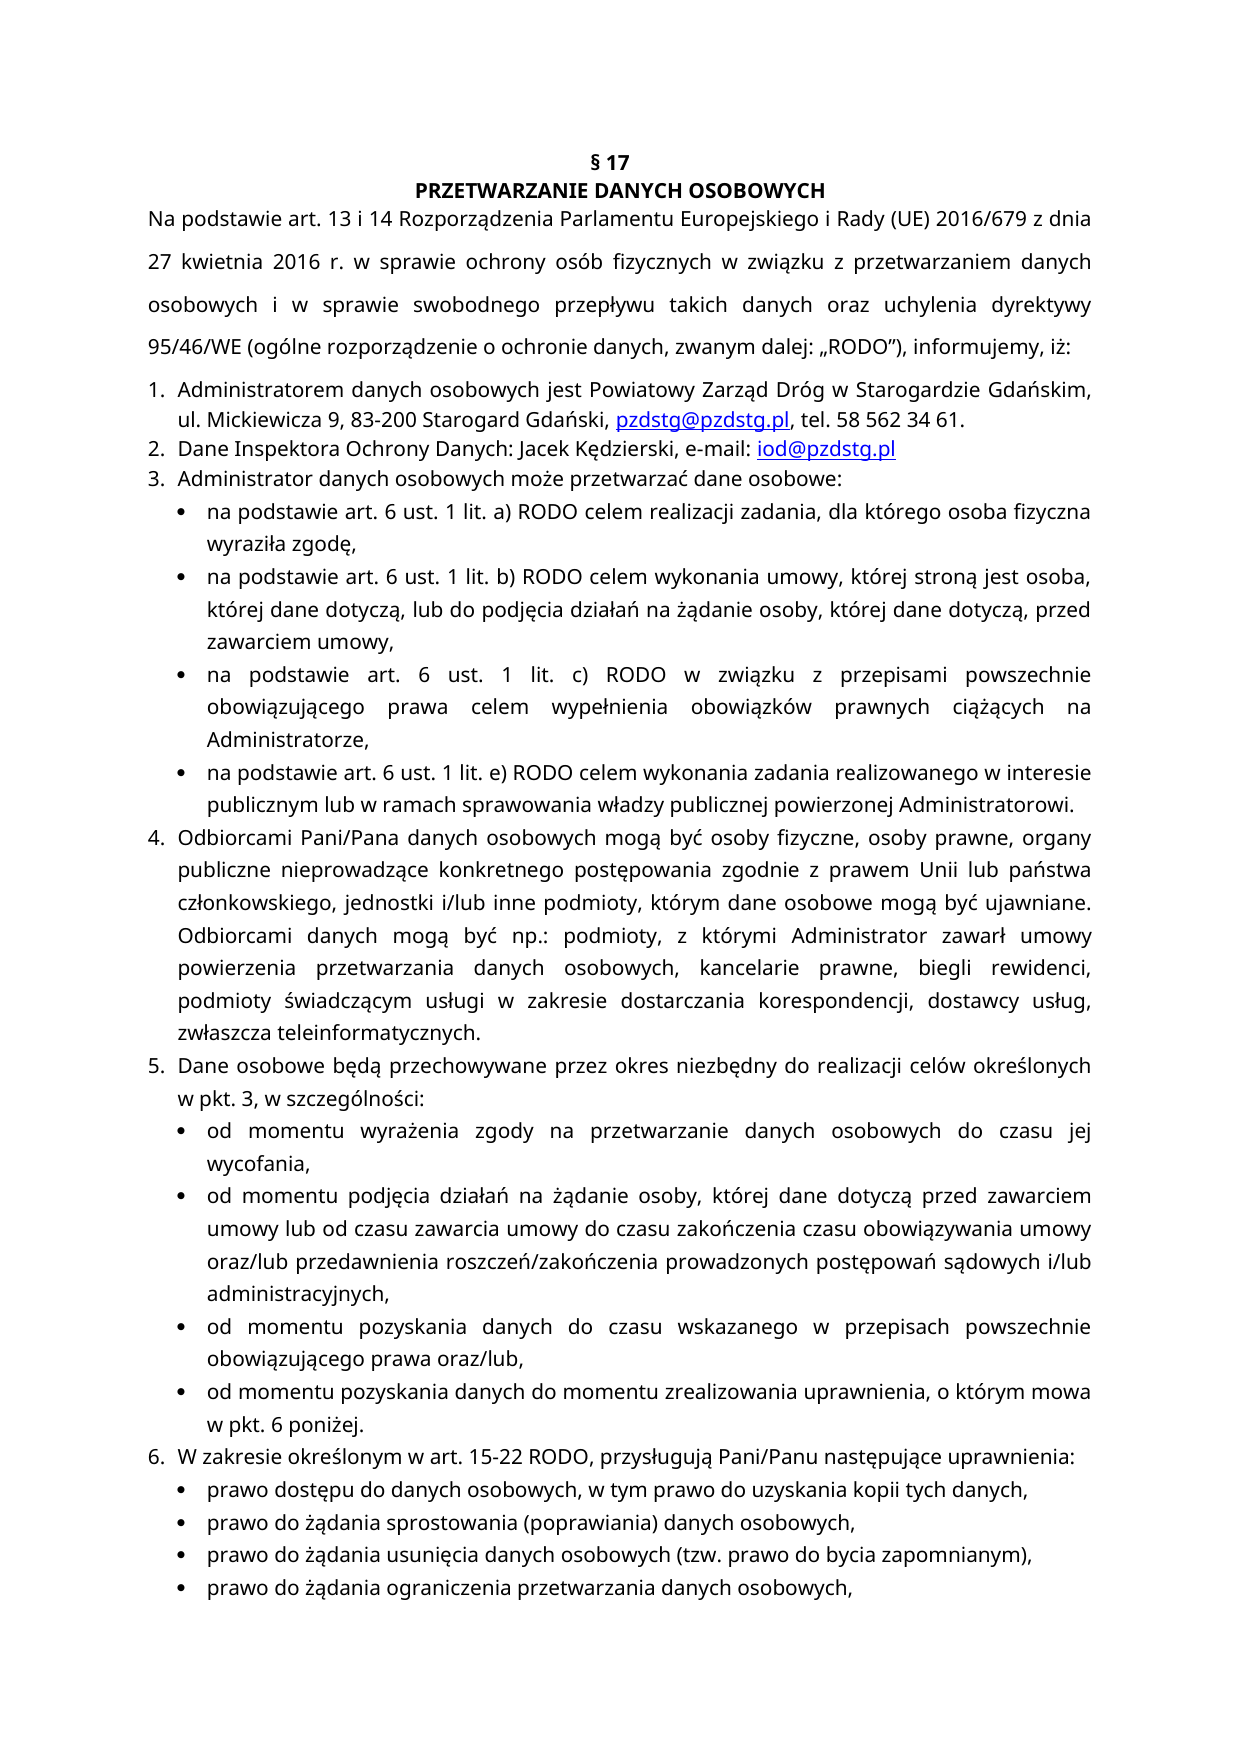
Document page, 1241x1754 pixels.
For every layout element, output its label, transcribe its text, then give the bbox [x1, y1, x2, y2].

list W zakresie określonym w art. 15-22 RODO, przysługują Pani/Panu następujące uprawnienia: [148, 1442, 1093, 1471]
list prawo do żądania sprostowania (poprawiania) danych osobowych, [177, 1508, 1093, 1536]
text § 17 [554, 148, 1093, 176]
list Odbiorcami Pani/Pana danych osobowych mogą być osoby fizyczne, osoby prawne, organy publiczne nieprowadzące konkretnego postępowania zgodnie z prawem Unii lub państwa członkowskiego, jednostki i/lub inne podmioty, którym dane osobowe mogą być ujawniane. Odbiorcami danych mogą być np.: podmioty, z którymi Administrator zawarł umowy powierzenia przetwarzania danych osobowych, kancelarie prawne, biegli rewidenci, podmioty świadczącym usługi w zakresie dostarczania korespondencji, dostawcy usług, zwłaszcza teleinformatycznych. [148, 823, 1093, 1047]
list prawo do żądania usunięcia danych osobowych (tzw. prawo do bycia zapomnianym), [177, 1540, 1093, 1569]
text Na podstawie art. 13 i 14 Rozporządzenia Parlamentu Europejskiego i Rady (UE) 2016/679 z dnia 27 kwietnia 2016 r. w sprawie ochrony osób fizycznych w związku z przetwarzaniem danych osobowych i w sprawie swobodnego przepływu takich danych oraz uchylenia dyrektywy 95/46/WE (ogólne rozporządzenie o ochronie danych, zwanym dalej: „RODO”), informujemy, iż: [148, 204, 1093, 361]
list prawo do żądania ograniczenia przetwarzania danych osobowych, [177, 1573, 1093, 1601]
list od momentu podjęcia działań na żądanie osoby, której dane dotyczą przed zawarciem umowy lub od czasu zawarcia umowy do czasu zakończenia czasu obowiązywania umowy oraz/lub przedawnienia roszczeń/zakończenia prowadzonych postępowań sądowych i/lub administracyjnych, [177, 1182, 1093, 1308]
list prawo dostępu do danych osobowych, w tym prawo do uzyskania kopii tych danych, [177, 1475, 1093, 1503]
list na podstawie art. 6 ust. 1 lit. e) RODO celem wykonania zadania realizowanego w interesie publicznym lub w ramach sprawowania władzy publicznej powierzonej Administratorowi. [177, 758, 1093, 819]
list Administratorem danych osobowych jest Powiatowy Zarząd Dróg w Starogardzie Gdańskim, ul. Mickiewicza 9, 83-200 Starogard Gdański, pzdstg@pzdstg.pl, tel. 58 562 34 61. [148, 375, 1093, 433]
list Administrator danych osobowych może przetwarzać dane osobowe: [148, 464, 1093, 493]
list Dane osobowe będą przechowywane przez okres niezbędny do realizacji celów określonych w pkt. 3, w szczególności: [148, 1051, 1093, 1112]
list od momentu pozyskania danych do czasu wskazanego w przepisach powszechnie obowiązującego prawa oraz/lub, [177, 1312, 1093, 1373]
list od momentu wyrażenia zgody na przetwarzanie danych osobowych do czasu jej wycofania, [177, 1116, 1093, 1177]
list od momentu pozyskania danych do momentu zrealizowania uprawnienia, o którym mowa w pkt. 6 poniżej. [177, 1377, 1093, 1438]
list na podstawie art. 6 ust. 1 lit. a) RODO celem realizacji zadania, dla którego osoba fizyczna wyraziła zgodę, [177, 497, 1093, 558]
list Dane Inspektora Ochrony Danych: Jacek Kędzierski, e-mail: iod@pzdstg.pl [148, 434, 1093, 463]
text PRZETWARZANIE DANYCH OSOBOWYCH [148, 176, 1093, 204]
list na podstawie art. 6 ust. 1 lit. c) RODO w związku z przepisami powszechnie obowiązującego prawa celem wypełnienia obowiązków prawnych ciążących na Administratorze, [177, 660, 1093, 753]
list na podstawie art. 6 ust. 1 lit. b) RODO celem wykonania umowy, której stroną jest osoba, której dane dotyczą, lub do podjęcia działań na żądanie osoby, której dane dotyczą, przed zawarciem umowy, [177, 562, 1093, 656]
